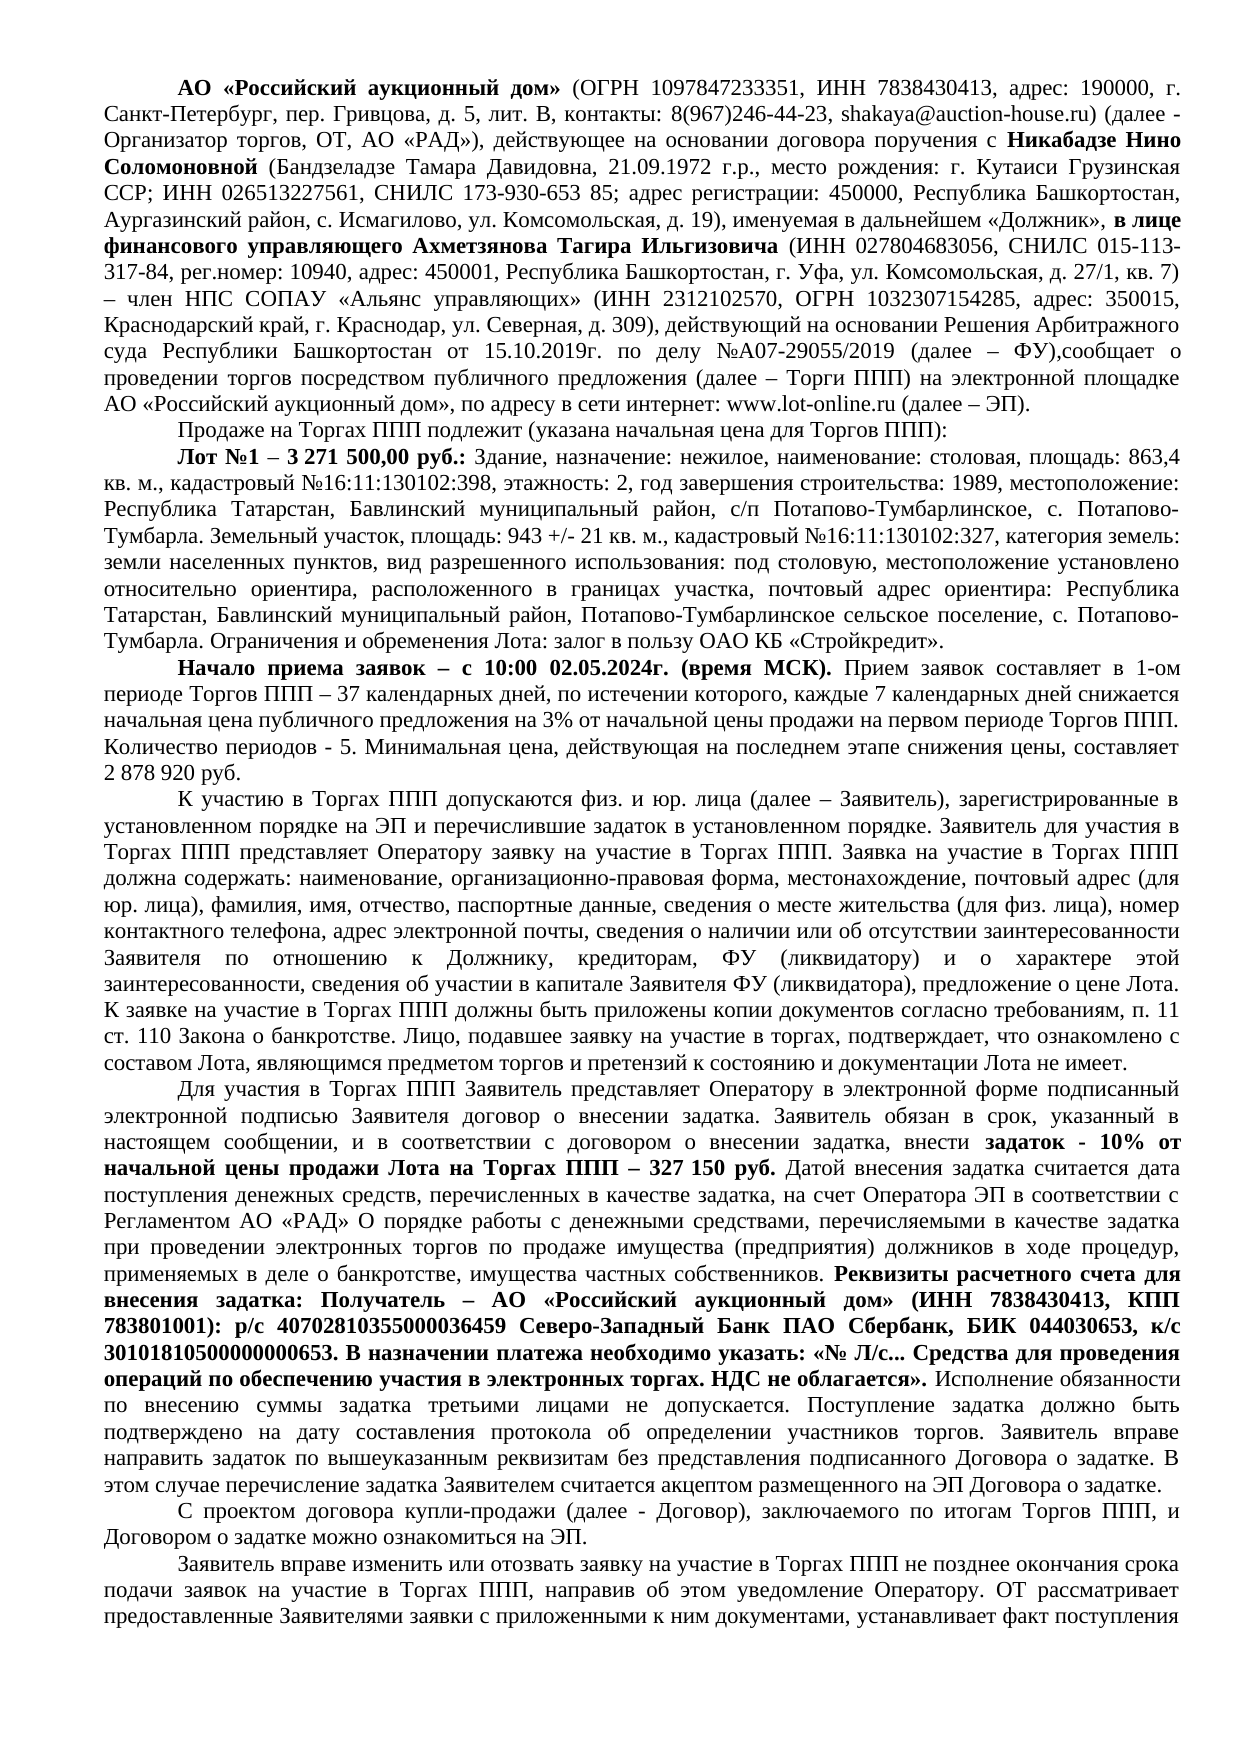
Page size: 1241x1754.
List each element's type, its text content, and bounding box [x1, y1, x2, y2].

text Продаже на Торгах ППП подлежит (указана начальная цена для Торгов ППП): [103, 416, 1181, 443]
text АО «Российский аукционный дом» (ОГРН 1097847233351, ИНН 7838430413, адрес: 190000, г. Санкт-Петербург, пер. Гривцова, д. 5, лит. В, контакты: 8(967)246-44-23, shakaya@auction-house.ru) (далее - Организатор торгов, ОТ, АО «РАД»), действующее на основании договора поручения с Никабадзе Нино Соломоновной (Бандзеладзе Тамара Давидовна, 21.09.1972 г.р., место рождения: г. Кутаиси Грузинская ССР; ИНН 026513227561, СНИЛС 173-930-653 85; адрес регистрации: 450000, Республика Башкортостан, Аургазинский район, с. Исмагилово, ул. Комсомольская, д. 19), именуемая в дальнейшем «Должник», в лице финансового управляющего Ахметзянова Тагира Ильгизовича (ИНН 027804683056, СНИЛС 015-113-317-84, рег.номер: 10940, адрес: 450001, Республика Башкортостан, г. Уфа, ул. Комсомольская, д. 27/1, кв. 7) – член НПС СОПАУ «Альянс управляющих» (ИНН 2312102570, ОГРН 1032307154285, адрес: 350015, Краснодарский край, г. Краснодар, ул. Северная, д. 309), действующий на основании Решения Арбитражного суда Республики Башкортостан от 15.10.2019г. по делу №А07-29055/2019 (далее – ФУ),сообщает о проведении торгов посредством публичного предложения (далее – Торги ППП) на электронной площадке АО «Российский аукционный дом», по адресу в сети интернет: www.lot-online.ru (далее – ЭП). [103, 74, 1181, 416]
text К участию в Торгах ППП допускаются физ. и юр. лица (далее – Заявитель), зарегистрированные в установленном порядке на ЭП и перечислившие задаток в установленном порядке. Заявитель для участия в Торгах ППП представляет Оператору заявку на участие в Торгах ППП. Заявка на участие в Торгах ППП должна содержать: наименование, организационно-правовая форма, местонахождение, почтовый адрес (для юр. лица), фамилия, имя, отчество, паспортные данные, сведения о месте жительства (для физ. лица), номер контактного телефона, адрес электронной почты, сведения о наличии или об отсутствии заинтересованности Заявителя по отношению к Должнику, кредиторам, ФУ (ликвидатору) и о характере этой заинтересованности, сведения об участии в капитале Заявителя ФУ (ликвидатора), предложение о цене Лота. К заявке на участие в Торгах ППП должны быть приложены копии документов согласно требованиям, п. 11 ст. 110 Закона о банкротстве. Лицо, подавшее заявку на участие в торгах, подтверждает, что ознакомлено с составом Лота, являющимся предметом торгов и претензий к состоянию и документации Лота не имеет. [103, 785, 1181, 1075]
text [103, 1550, 1181, 1629]
text Для участия в Торгах ППП Заявитель представляет Оператору в электронной форме подписанный электронной подписью Заявителя договор о внесении задатка. Заявитель обязан в срок, указанный в настоящем сообщении, и в соответствии с договором о внесении задатка, внести задаток - 10% от начальной цены продажи Лота на Торгах ППП – 327 150 руб. Датой внесения задатка считается дата поступления денежных средств, перечисленных в качестве задатка, на счет Оператора ЭП в соответствии с Регламентом АО «РАД» О порядке работы с денежными средствами, перечисляемыми в качестве задатка при проведении электронных торгов по продаже имущества (предприятия) должников в ходе процедур, применяемых в деле о банкротстве, имущества частных собственников. Реквизиты расчетного счета для внесения задатка: Получатель – АО «Российский аукционный дом» (ИНН 7838430413, КПП 783801001): р/с 40702810355000036459 Северо-Западный Банк ПАО Сбербанк, БИК 044030653, к/с 30101810500000000653. В назначении платежа необходимо указать: «№ Л/с... Средства для проведения операций по обеспечению участия в электронных торгах. НДС не облагается». Исполнение обязанности по внесению суммы задатка третьими лицами не допускается. Поступление задатка должно быть подтверждено на дату составления протокола об определении участников торгов. Заявитель вправе направить задаток по вышеуказанным реквизитам без представления подписанного Договора о задатке. В этом случае перечисление задатка Заявителем считается акцептом размещенного на ЭП Договора о задатке. [103, 1075, 1181, 1497]
text Лот №1 – 3 271 500,00 руб.: Здание, назначение: нежилое, наименование: столовая, площадь: 863,4 кв. м., кадастровый №16:11:130102:398, этажность: 2, год завершения строительства: 1989, местоположение: Республика Татарстан, Бавлинский муниципальный район, с/п Потапово-Тумбарлинское, с. Потапово-Тумбарла. Земельный участок, площадь: 943 +/- 21 кв. м., кадастровый №16:11:130102:327, категория земель: земли населенных пунктов, вид разрешенного использования: под столовую, местоположение установлено относительно ориентира, расположенного в границах участка, почтовый адрес ориентира: Республика Татарстан, Бавлинский муниципальный район, Потапово-Тумбарлинское сельское поселение, с. Потапово-Тумбарла. Ограничения и обременения Лота: залог в пользу ОАО КБ «Стройкредит». [103, 443, 1181, 654]
text С проектом договора купли-продажи (далее - Договор), заключаемого по итогам Торгов ППП, и Договором о задатке можно ознакомиться на ЭП. [103, 1497, 1181, 1550]
text Начало приема заявок – с 10:00 02.05.2024г. (время МСК). Прием заявок составляет в 1-ом периоде Торгов ППП – 37 календарных дней, по истечении которого, каждые 7 календарных дней снижается начальная цена публичного предложения на 3% от начальной цены продажи на первом периоде Торгов ППП. Количество периодов - 5. Минимальная цена, действующая на последнем этапе снижения цены, составляет 2 878 920 руб. [103, 654, 1181, 785]
